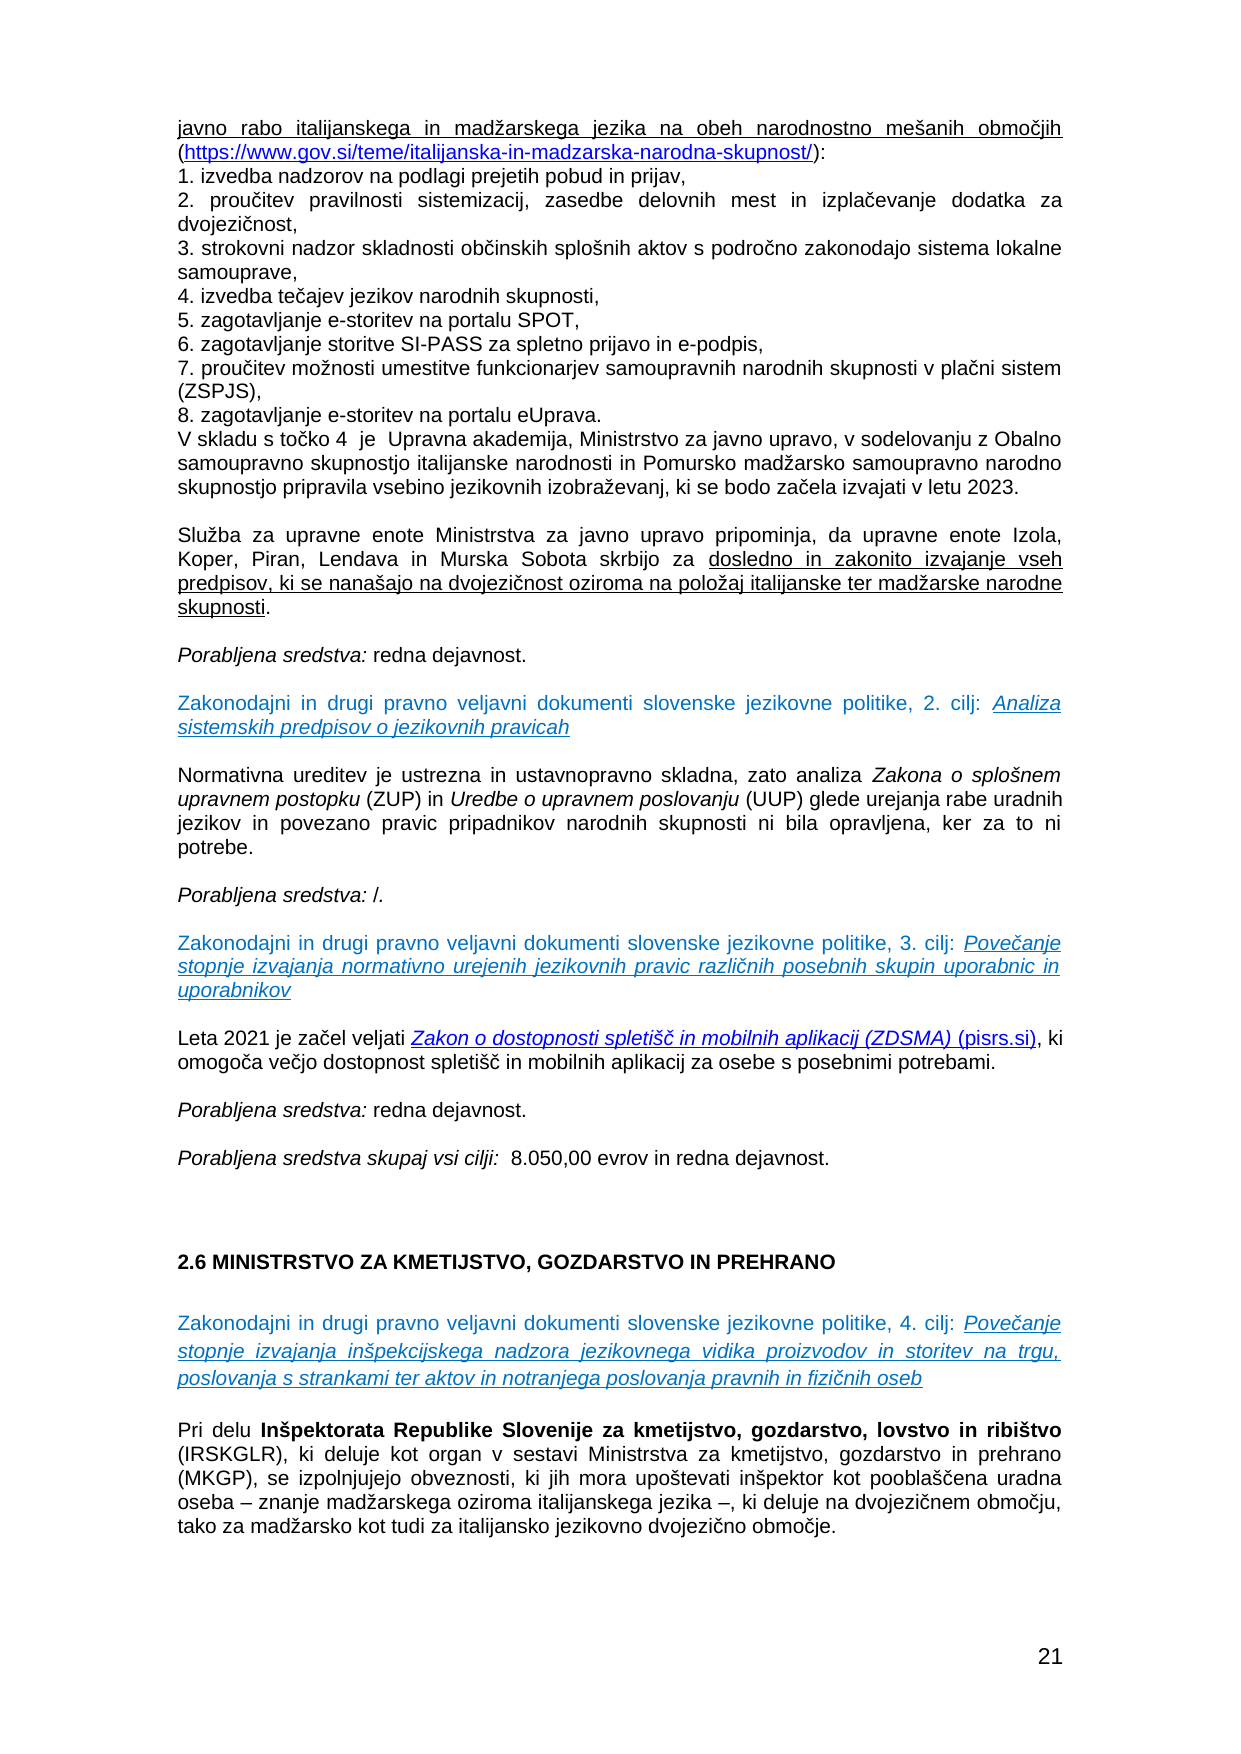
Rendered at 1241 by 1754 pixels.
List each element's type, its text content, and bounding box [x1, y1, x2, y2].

text Porabljena sredstva: redna dejavnost. [177, 1098, 1063, 1122]
text Služba za upravne enote Ministrstva za javno upravo pripominja, da upravne enote Izola, Koper, Piran, Lendava in Murska Sobota skrbijo za dosledno in zakonito izvajanje vseh predpisov, ki se nanašajo na dvojezičnost oziroma na položaj italijanske ter madžarske narodne skupnosti. [177, 593, 1063, 619]
text Porabljena sredstva: redna dejavnost. [177, 643, 1063, 667]
text 7. proučitev možnosti umestitve funkcionarjev samoupravnih narodnih skupnosti v plačni sistem (ZSPJS), [177, 355, 1063, 403]
text Porabljena sredstva: /. [177, 882, 1063, 906]
text V skladu s točko 4 je Upravna akademija, Ministrstvo za javno upravo, v sodelovanju z Obalno samoupravno skupnostjo italijanske narodnosti in Pomursko madžarsko samoupravno narodno skupnostjo pripravila vsebino jezikovnih izobraževanj, ki se bodo začela izvajati v letu 2023. [177, 427, 1063, 499]
text Zakonodajni in drugi pravno veljavni dokumenti slovenske jezikovne politike, 3. cilj: Povečanje stopnje izvajanja normativno urejenih jezikovnih pravic različnih posebnih skupin uporabnic in uporabnikov [177, 930, 1063, 1002]
text 4. izvedba tečajev jezikov narodnih skupnosti, [177, 283, 1063, 307]
text Pri delu Inšpektorata Republike Slovenije za kmetijstvo, gozdarstvo, lovstvo in ribištvo (IRSKGLR), ki deluje kot organ v sestavi Ministrstva za kmetijstvo, gozdarstvo in prehrano (MKGP), se izpolnjujejo obveznosti, ki jih mora upoštevati inšpektor kot pooblaščena uradna oseba – znanje madžarskega oziroma italijanskega jezika –, ki deluje na dvojezičnem območju, tako za madžarsko kot tudi za italijansko jezikovno dvojezično območje. [177, 1418, 1063, 1537]
text 8. zagotavljanje e-storitev na portalu eUprava. [177, 403, 1063, 427]
text 6. zagotavljanje storitve SI-PASS za spletno prijavo in e-podpis, [177, 331, 1063, 355]
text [177, 116, 1063, 137]
title 2.6 MINISTRSTVO ZA KMETIJSTVO, GOZDARSTVO IN PREHRANO [177, 1250, 1063, 1274]
text 1. izvedba nadzorov na podlagi prejetih pobud in prijav, [177, 164, 1063, 188]
text Služba za upravne enote Ministrstva za javno upravo pripominja, da upravne enote Izola, Koper, Piran, Lendava in Murska Sobota skrbijo za dosledno in zakonito izvajanje vseh predpisov, ki se nanašajo na dvojezičnost oziroma na položaj italijanske ter madžarske narodne skupnosti. [177, 523, 1063, 592]
text 2. proučitev pravilnosti sistemizacij, zasedbe delovnih mest in izplačevanje dodatka za dvojezičnost, [177, 188, 1063, 236]
text Leta 2021 je začel veljati Zakon o dostopnosti spletišč in mobilnih aplikacij (ZDSMA) (pisrs.si), ki omogoča večjo dostopnost spletišč in mobilnih aplikacij za osebe s posebnimi potrebami. [177, 1026, 1063, 1074]
text Porabljena sredstva skupaj vsi cilji: 8.050,00 evrov in redna dejavnost. [177, 1146, 1063, 1170]
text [177, 138, 1063, 164]
text 5. zagotavljanje e-storitev na portalu SPOT, [177, 307, 1063, 331]
text Normativna ureditev je ustrezna in ustavnopravno skladna, zato analiza Zakona o splošnem upravnem postopku (ZUP) in Uredbe o upravnem poslovanju (UUP) glede urejanja rabe uradnih jezikov in povezano pravic pripadnikov narodnih skupnosti ni bila opravljena, ker za to ni potrebe. [177, 763, 1063, 858]
text Zakonodajni in drugi pravno veljavni dokumenti slovenske jezikovne politike, 4. cilj: Povečanje stopnje izvajanja inšpekcijskega nadzora jezikovnega vidika proizvodov in storitev na trgu, poslovanja s strankami ter aktov in notranjega poslovanja pravnih in fizičnih oseb [177, 1308, 1063, 1390]
text 3. strokovni nadzor skladnosti občinskih splošnih aktov s področno zakonodajo sistema lokalne samouprave, [177, 236, 1063, 283]
text Zakonodajni in drugi pravno veljavni dokumenti slovenske jezikovne politike, 2. cilj: Analiza sistemskih predpisov o jezikovnih pravicah [177, 691, 1063, 739]
